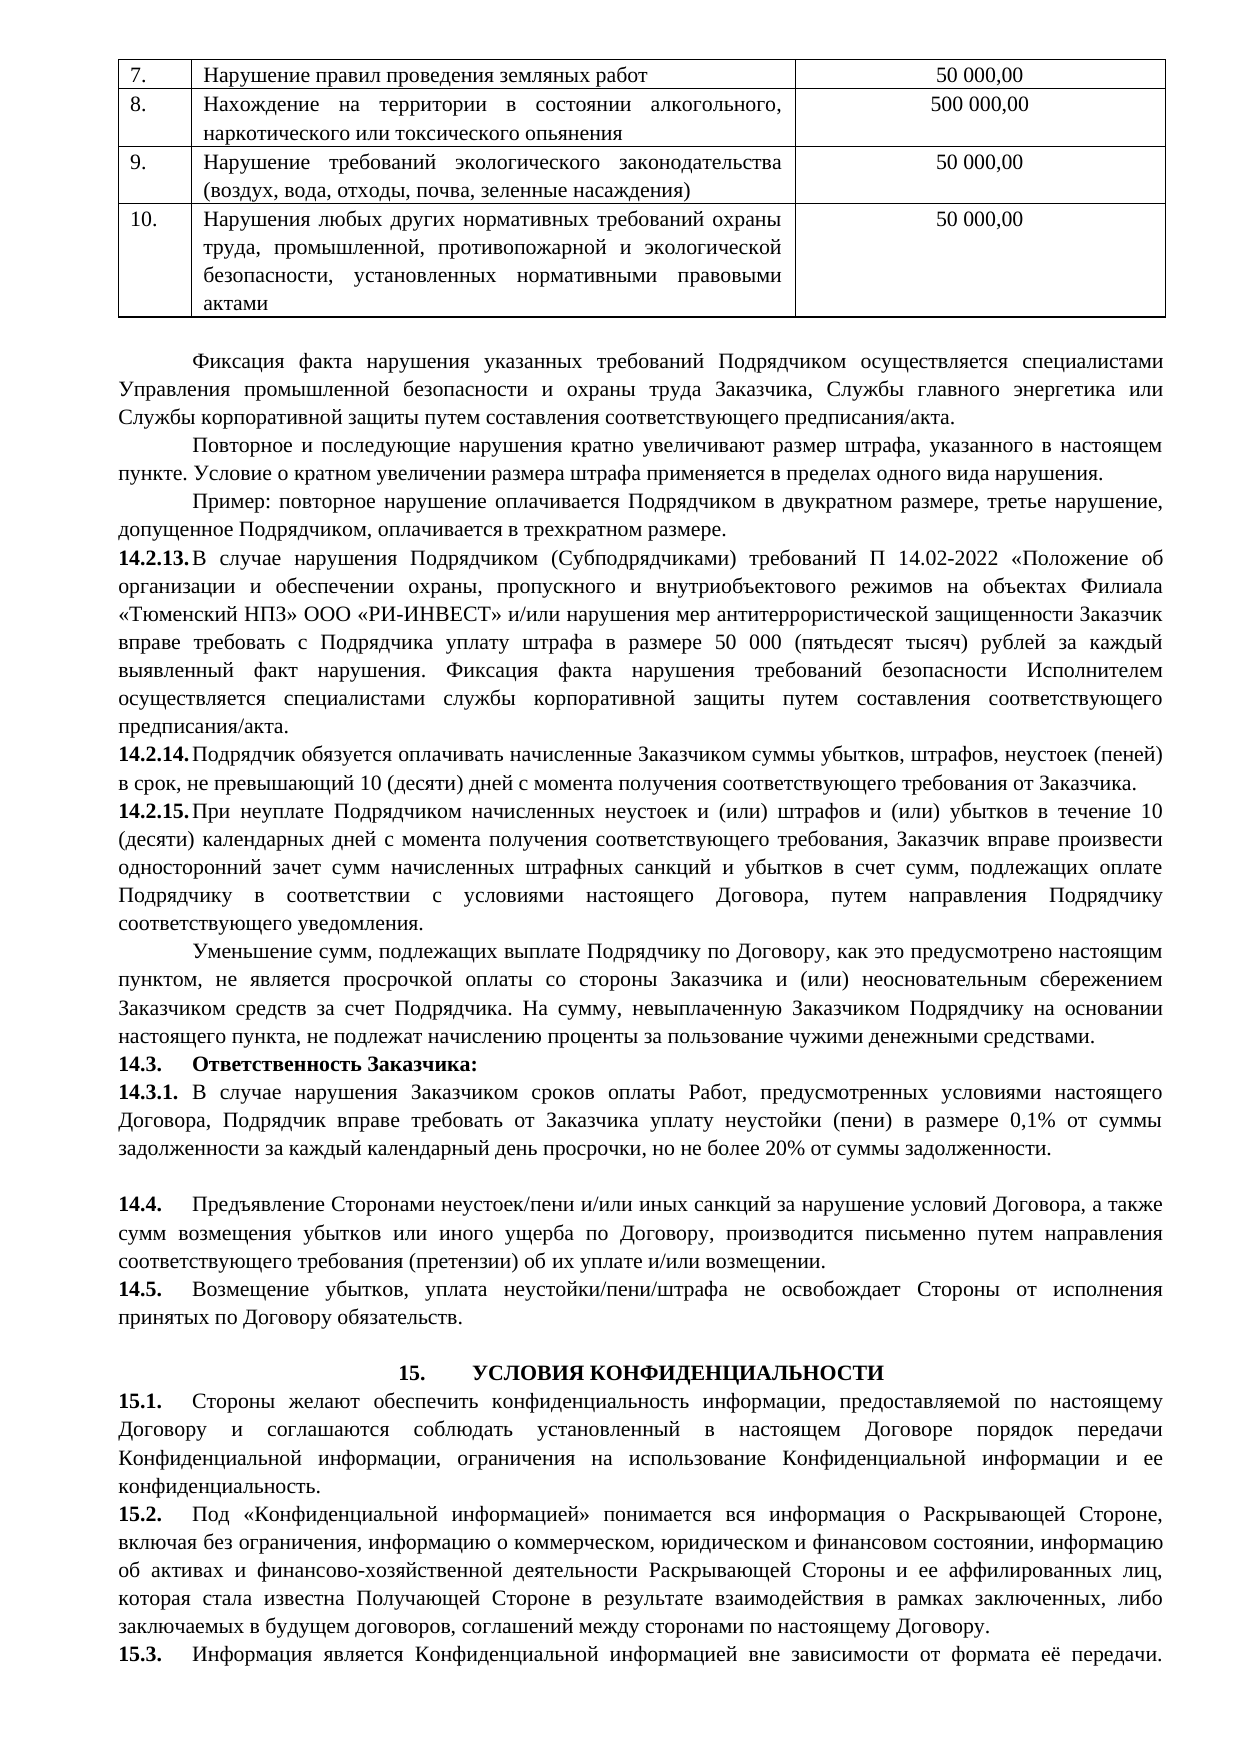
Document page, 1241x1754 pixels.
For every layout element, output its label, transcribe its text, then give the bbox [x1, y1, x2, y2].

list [118, 1639, 1164, 1667]
list Ответственность Заказчика: [118, 1049, 1164, 1077]
list Стороны желают обеспечить конфиденциальность информации, предоставляемой по настоящему Договору и соглашаются соблюдать установленный в настоящем Договоре порядок передачи Конфиденциальной информации, ограничения на использование Конфиденциальной информации и ее конфиденциальность. [118, 1386, 1164, 1499]
table_cell Нахождение на территории в состоянии алкогольного, наркотического или токсического опьянения [192, 89, 795, 146]
text Уменьшение сумм, подлежащих выплате Подрядчику по Договору, как это предусмотрено настоящим пунктом, не является просрочкой оплаты со стороны Заказчика и (или) неосновательным сбережением Заказчиком средств за счет Подрядчика. На сумму, невыплаченную Заказчиком Подрядчику на основании настоящего пункта, не подлежат начислению проценты за пользование чужими денежными средствами. [118, 936, 1164, 1049]
table_cell Нарушение правил проведения земляных работ [192, 60, 795, 88]
text Фиксация факта нарушения указанных требований Подрядчиком осуществляется специалистами Управления промышленной безопасности и охраны труда Заказчика, Службы главного энергетика или Службы корпоративной защиты путем составления соответствующего предписания/акта. [118, 346, 1164, 430]
list Возмещение убытков, уплата неустойки/пени/штрафа не освобождает Стороны от исполнения принятых по Договору обязательств. [118, 1274, 1164, 1330]
table_cell 500 000,00 [796, 89, 1165, 146]
table_cell 9. [119, 147, 191, 203]
table_cell 50 000,00 [796, 147, 1165, 203]
table_cell Нарушения любых других нормативных требований охраны труда, промышленной, противопожарной и экологической безопасности, установленных нормативными правовыми актами [192, 204, 795, 316]
list В случае нарушения Подрядчиком (Субподрядчиками) требований П 14.02-2022 «Положение об организации и обеспечении охраны, пропускного и внутриобъектового режимов на объектах Филиала «Тюменский НПЗ» ООО «РИ-ИНВЕСТ» и/или нарушения мер антитеррористической защищенности Заказчик вправе требовать с Подрядчика уплату штрафа в размере 50 000 (пятьдесят тысяч) рублей за каждый выявленный факт нарушения. Фиксация факта нарушения требований безопасности Исполнителем осуществляется специалистами службы корпоративной защиты путем составления соответствующего предписания/акта. [118, 542, 1164, 739]
list УСЛОВИЯ КОНФИДЕНЦИАЛЬНОСТИ [118, 1358, 1164, 1386]
table_cell 50 000,00 [796, 204, 1165, 316]
list Под «Конфиденциальной информацией» понимается вся информация о Раскрывающей Стороне, включая без ограничения, информацию о коммерческом, юридическом и финансовом состоянии, информацию об активах и финансово-хозяйственной деятельности Раскрывающей Стороны и ее аффилированных лиц, которая стала известна Получающей Стороне в результате взаимодействия в рамках заключенных, либо заключаемых в будущем договоров, соглашений между сторонами по настоящему Договору. [118, 1499, 1164, 1639]
table_cell 8. [119, 89, 191, 146]
list В случае нарушения Заказчиком сроков оплаты Работ, предусмотренных условиями настоящего Договора, Подрядчик вправе требовать от Заказчика уплату неустойки (пени) в размере 0,1% от суммы задолженности за каждый календарный день просрочки, но не более 20% от суммы задолженности. [118, 1077, 1164, 1161]
text Повторное и последующие нарушения кратно увеличивают размер штрафа, указанного в настоящем пункте. Условие о кратном увеличении размера штрафа применяется в пределах одного вида нарушения. [118, 430, 1164, 486]
text Пример: повторное нарушение оплачивается Подрядчиком в двукратном размере, третье нарушение, допущенное Подрядчиком, оплачивается в трехкратном размере. [118, 486, 1164, 542]
list Подрядчик обязуется оплачивать начисленные Заказчиком суммы убытков, штрафов, неустоек (пеней) в срок, не превышающий 10 (десяти) дней с момента получения соответствующего требования от Заказчика. [118, 739, 1164, 796]
table_cell Нарушение требований экологического законодательства (воздух, вода, отходы, почва, зеленные насаждения) [192, 147, 795, 203]
table_cell 50 000,00 [796, 60, 1165, 88]
table_cell 10. [119, 204, 191, 316]
list При неуплате Подрядчиком начисленных неустоек и (или) штрафов и (или) убытков в течение 10 (десяти) календарных дней с момента получения соответствующего требования, Заказчик вправе произвести односторонний зачет сумм начисленных штрафных санкций и убытков в счет сумм, подлежащих оплате Подрядчику в соответствии с условиями настоящего Договора, путем направления Подрядчику соответствующего уведомления. [118, 796, 1164, 936]
table_cell 7. [119, 60, 191, 88]
list Предъявление Сторонами неустоек/пени и/или иных санкций за нарушение условий Договора, а также сумм возмещения убытков или иного ущерба по Договору, производится письменно путем направления соответствующего требования (претензии) об их уплате и/или возмещении. [118, 1189, 1164, 1274]
